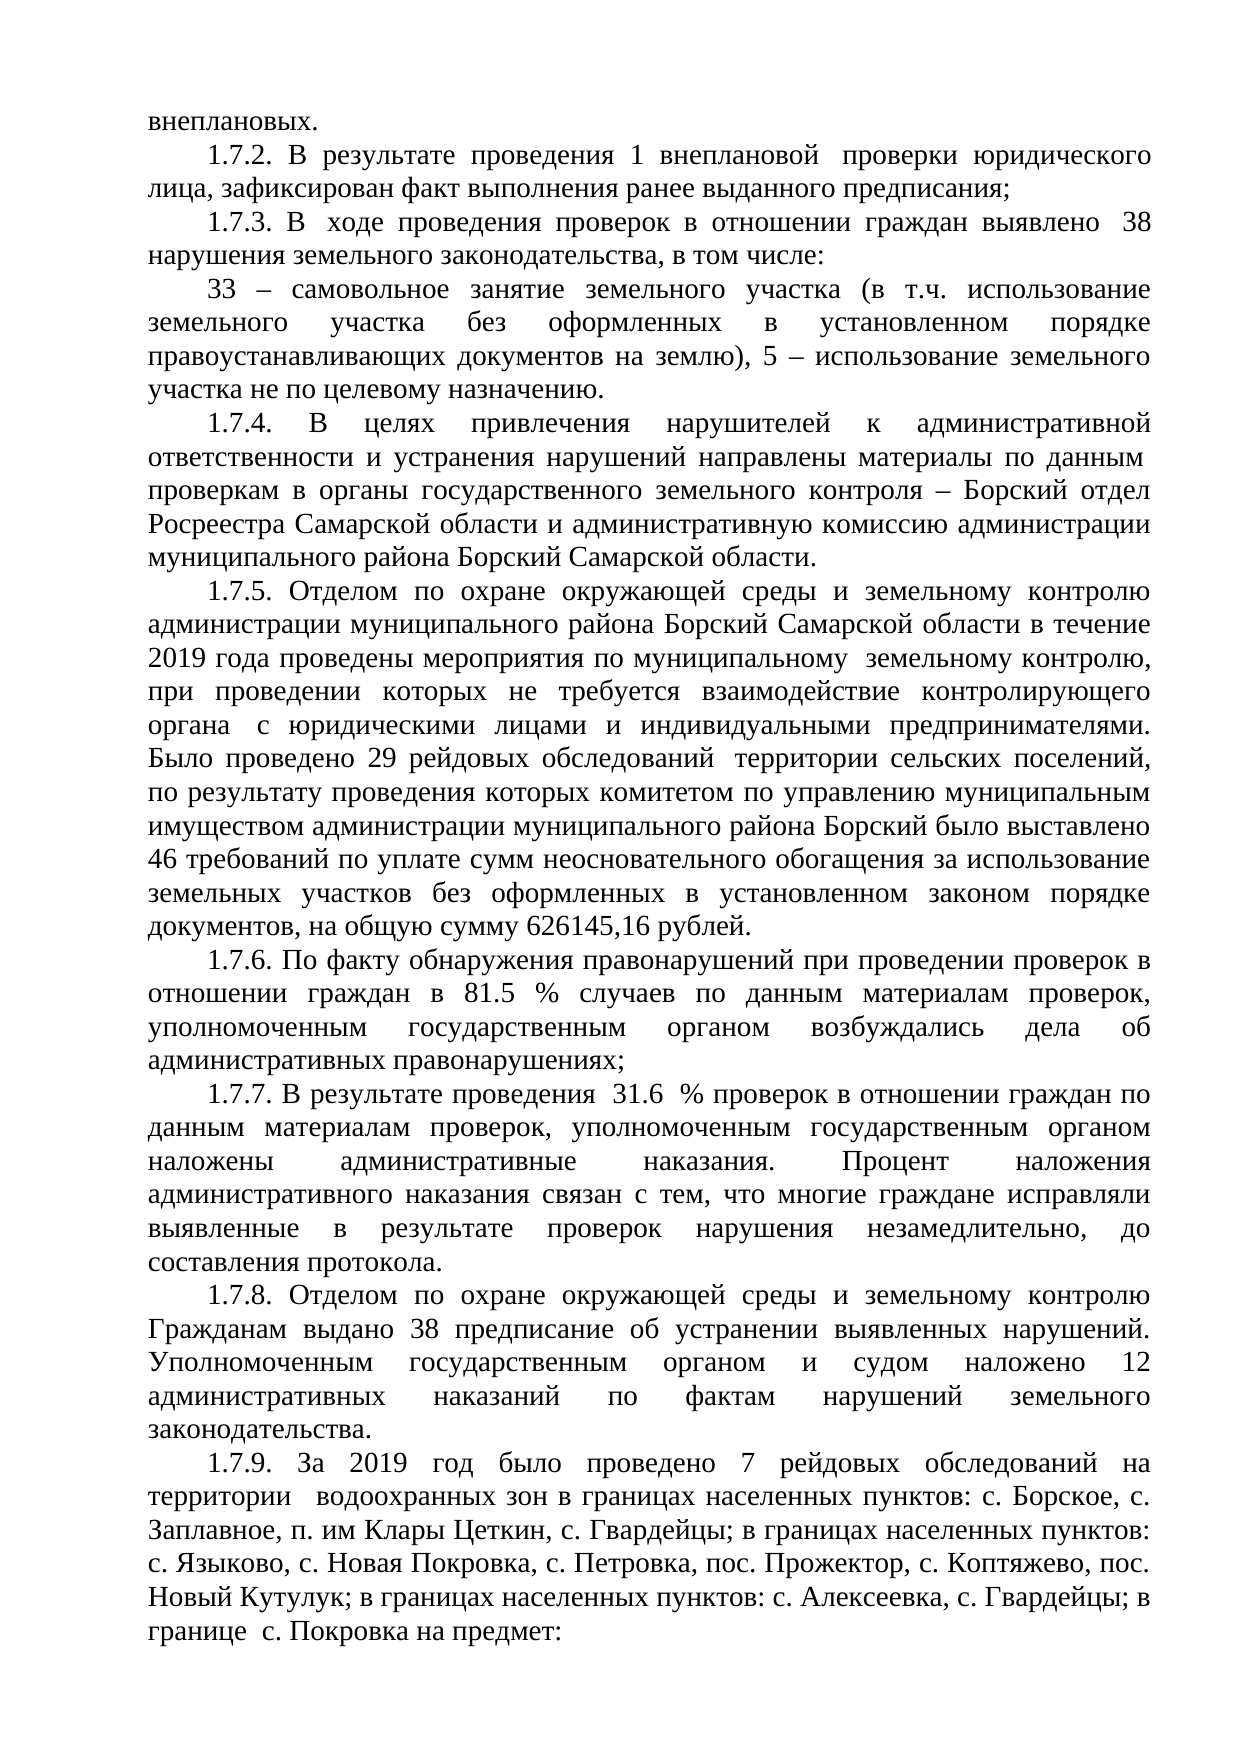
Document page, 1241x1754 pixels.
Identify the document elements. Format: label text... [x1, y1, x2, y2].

text 1.7.8. Отделом по охране окружающей среды и земельному контролю Гражданам выдано 38 предписание об устранении выявленных нарушений. Уполномоченным государственным органом и судом наложено 12 административных наказаний по фактам нарушений земельного законодательства. [148, 1277, 1152, 1445]
text 33 – самовольное занятие земельного участка (в т.ч. использование земельного участка без оформленных в установленном порядке правоустанавливающих документов на землю), 5 – использование земельного участка не по целевому назначению. [148, 271, 1152, 405]
text 1.7.9. За 2019 год было проведено 7 рейдовых обследований на территории водоохранных зон в границах населенных пунктов: с. Борское, с. Заплавное, п. им Клары Цеткин, с. Гвардейцы; в границах населенных пунктов: с. Языково, с. Новая Покровка, с. Петровка, пос. Прожектор, с. Коптяжево, пос. Новый Кутулук; в границах населенных пунктов: с. Алексеевка, с. Гвардейцы; в границе с. Покровка на предмет: [148, 1445, 1152, 1646]
text 1.7.2. В результате проведения 1 внеплановой проверки юридического лица, зафиксирован факт выполнения ранее выданного предписания; [148, 137, 1152, 204]
text 1.7.6. По факту обнаружения правонарушений при проведении проверок в отношении граждан в 81.5 % случаев по данным материалам проверок, уполномоченным государственным органом возбуждались дела об административных правонарушениях; [148, 942, 1152, 1076]
text 1.7.3. В ходе проведения проверок в отношении граждан выявлено 38 нарушения земельного законодательства, в том числе: [148, 204, 1152, 271]
text 1.7.4. В целях привлечения нарушителей к административной ответственности и устранения нарушений направлены материалы по данным проверкам в органы государственного земельного контроля – Борский отдел Росреестра Самарской области и административную комиссию администрации муниципального района Борский Самарской области. [148, 405, 1152, 573]
text 1.7.5. Отделом по охране окружающей среды и земельному контролю администрации муниципального района Борский Самарской области в течение 2019 года проведены мероприятия по муниципальному земельному контролю, при проведении которых не требуется взаимодействие контролирующего органа с юридическими лицами и индивидуальными предпринимателями. Было проведено 29 рейдовых обследований территории сельских поселений, по результату проведения которых комитетом по управлению муниципальным имуществом администрации муниципального района Борский было выставлено 46 требований по уплате сумм неосновательного обогащения за использование земельных участков без оформленных в установленном законом порядке документов, на общую сумму 626145,16 рублей. [148, 573, 1152, 942]
text 1.7.7. В результате проведения 31.6 % проверок в отношении граждан по данным материалам проверок, уполномоченным государственным органом наложены административные наказания. Процент наложения административного наказания связан с тем, что многие граждане исправляли выявленные в результате проверок нарушения незамедлительно, до составления протокола. [148, 1076, 1152, 1277]
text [148, 103, 1152, 137]
